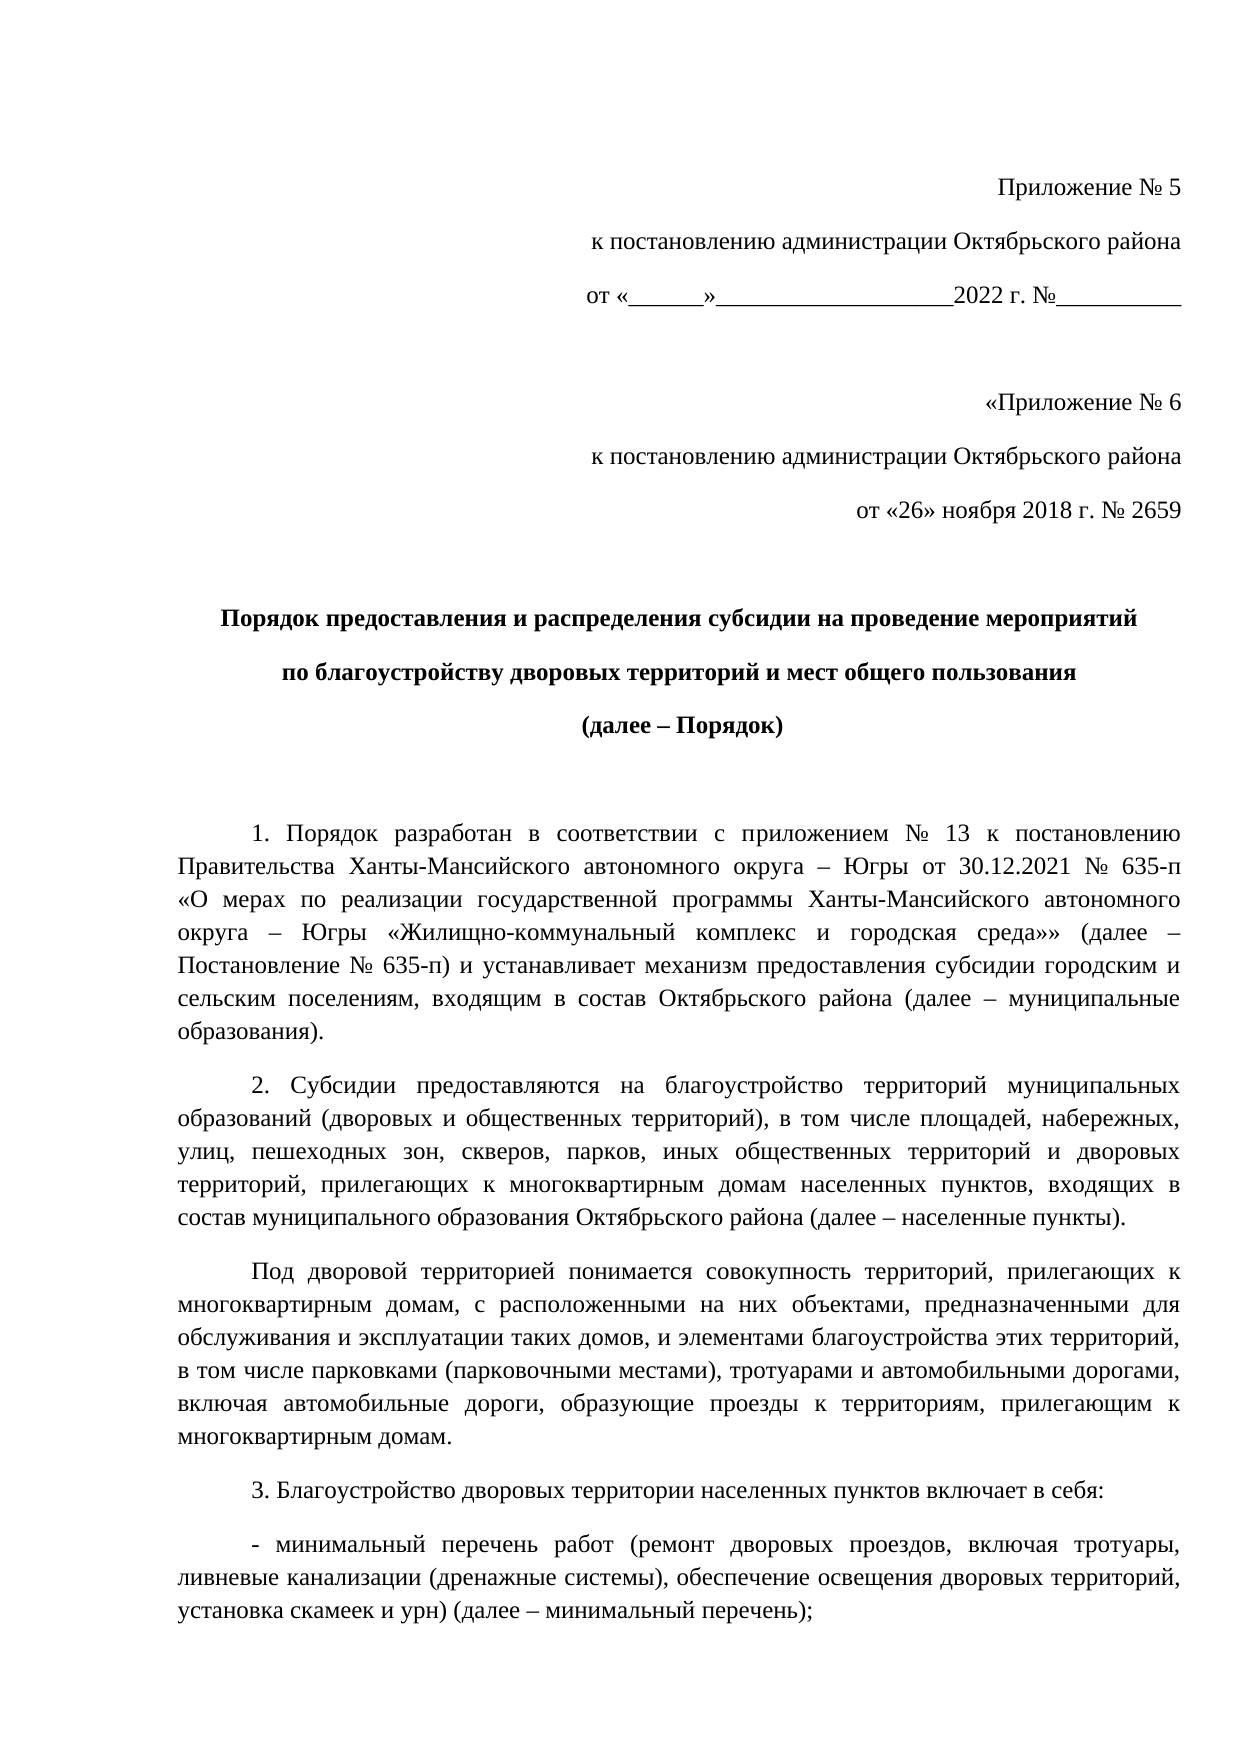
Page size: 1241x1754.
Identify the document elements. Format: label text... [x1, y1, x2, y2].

text «Приложение № 6 [721, 387, 1181, 416]
text Приложение № 5 [177, 172, 1181, 201]
text 1. Порядок разработан в соответствии с приложением № 13 к постановлению Правительства Ханты-Мансийского автономного округа – Югры от 30.12.2021 № 635-п «О мерах по реализации государственной программы Ханты-Мансийского автономного округа – Югры «Жилищно-коммунальный комплекс и городская среда»» (далее – Постановление № 635-п) и устанавливает механизм предоставления субсидии городским и сельским поселениям, входящим в состав Октябрьского района (далее – муниципальные образования). [177, 818, 1181, 1045]
text по благоустройству дворовых территорий и мест общего пользования [177, 657, 1181, 685]
text 2. Субсидии предоставляются на благоустройство территорий муниципальных образований (дворовых и общественных территорий), в том числе площадей, набережных, улиц, пешеходных зон, скверов, парков, иных общественных территорий и дворовых территорий, прилегающих к многоквартирным домам населенных пунктов, входящих в состав муниципального образования Октябрьского района (далее – населенные пункты). [177, 1070, 1181, 1231]
text - минимальный перечень работ (ремонт дворовых проездов, включая тротуары, ливневые канализации (дренажные системы), обеспечение освещения дворовых территорий, установка скамеек и урн) (далее – минимальный перечень); [177, 1529, 1181, 1624]
text от «______»___________________2022 г. №__________ [177, 280, 1181, 308]
text Под дворовой территорией понимается совокупность территорий, прилегающих к многоквартирным домам, с расположенными на них объектами, предназначенными для обслуживания и эксплуатации таких домов, и элементами благоустройства этих территорий, в том числе парковками (парковочными местами), тротуарами и автомобильными дорогами, включая автомобильные дороги, образующие проезды к территориям, прилегающим к многоквартирным домам. [177, 1256, 1181, 1450]
text к постановлению администрации Октябрьского района [561, 441, 1181, 470]
text от «26» ноября 2018 г. № 2659 [177, 495, 1181, 524]
text Порядок предоставления и распределения субсидии на проведение мероприятий [177, 603, 1181, 632]
text 3. Благоустройство дворовых территории населенных пунктов включает в себя: [177, 1475, 1181, 1504]
text (далее – Порядок) [177, 711, 1181, 739]
text к постановлению администрации Октябрьского района [177, 226, 1181, 254]
